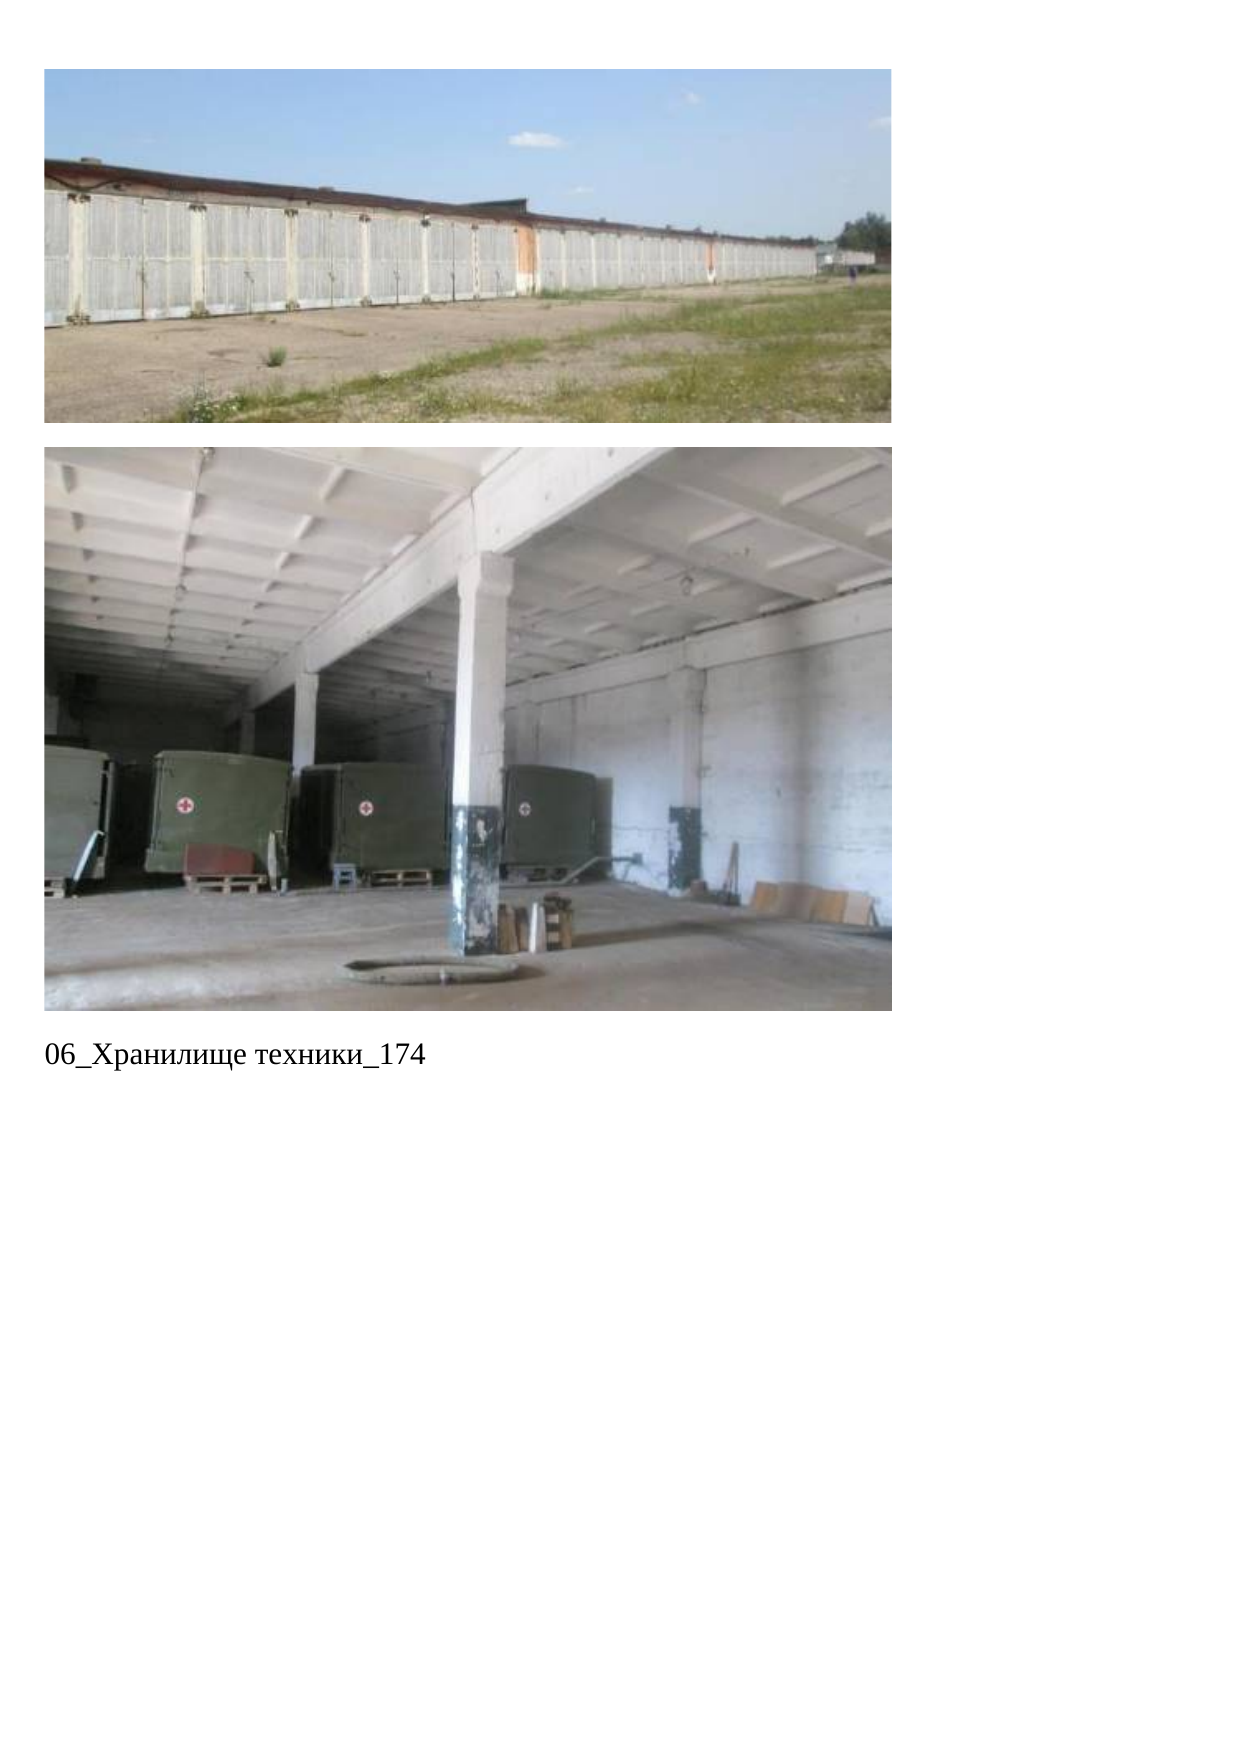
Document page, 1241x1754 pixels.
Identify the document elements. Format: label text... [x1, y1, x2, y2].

text 06_Хранилище техники_174 [44, 1036, 1226, 1071]
picture [44, 69, 892, 423]
picture [44, 447, 892, 1011]
